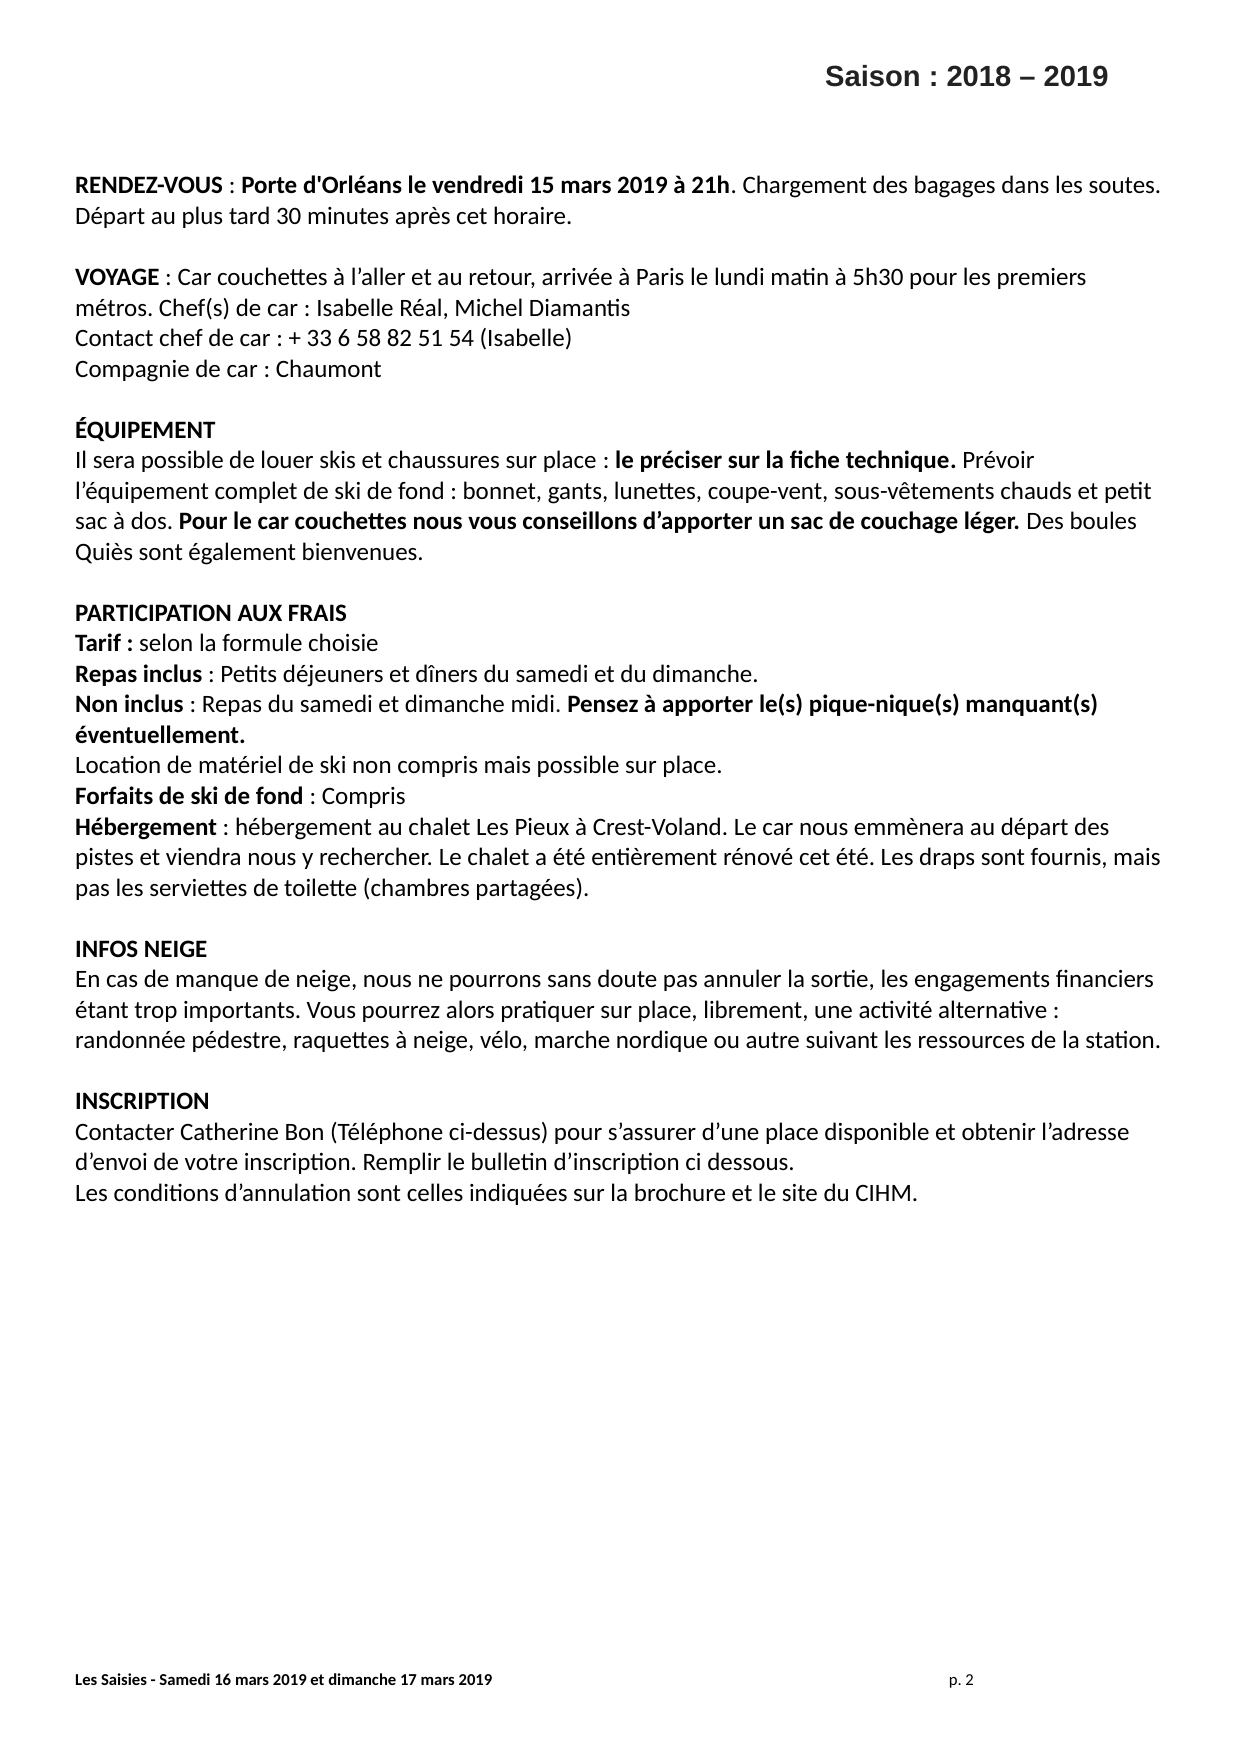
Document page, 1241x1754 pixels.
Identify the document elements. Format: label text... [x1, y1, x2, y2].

text INFOS NEIGE [75, 933, 1165, 963]
text INSCRIPTION [75, 1085, 1165, 1116]
text Repas inclus : Petits déjeuners et dîners du samedi et du dimanche. Non inclus : Repas du samedi et dimanche midi. Pensez à apporter le(s) pique-nique(s) manquant(s) éventuellement. Location de matériel de ski non compris mais possible sur place. Forfaits de ski de fond : Compris [75, 658, 1165, 811]
text Tarif : selon la formule choisie [75, 627, 1165, 658]
text Les conditions d’annulation sont celles indiquées sur la brochure et le site du CIHM. [75, 1177, 1165, 1207]
text Hébergement : hébergement au chalet Les Pieux à Crest-Voland. Le car nous emmènera au départ des pistes et viendra nous y rechercher. Le chalet a été entièrement rénové cet été. Les draps sont fournis, mais pas les serviettes de toilette (chambres partagées). [75, 811, 1165, 902]
text VOYAGE : Car couchettes à l’aller et au retour, arrivée à Paris le lundi matin à 5h30 pour les premiers métros. Chef(s) de car : Isabelle Réal, Michel Diamantis Contact chef de car : + 33 6 58 82 51 54 (Isabelle) Compagnie de car : Chaumont [75, 261, 1165, 383]
text En cas de manque de neige, nous ne pourrons sans doute pas annuler la sortie, les engagements financiers étant trop importants. Vous pourrez alors pratiquer sur place, librement, une activité alternative : randonnée pédestre, raquettes à neige, vélo, marche nordique ou autre suivant les ressources de la station. [75, 963, 1165, 1055]
text RENDEZ-VOUS : Porte d'Orléans le vendredi 15 mars 2019 à 21h. Chargement des bagages dans les soutes. Départ au plus tard 30 minutes après cet horaire. [75, 170, 1165, 231]
text PARTICIPATION AUX FRAIS [75, 597, 1165, 627]
text Il sera possible de louer skis et chaussures sur place : le préciser sur la fiche technique. Prévoir l’équipement complet de ski de fond : bonnet, gants, lunettes, coupe-vent, sous-vêtements chauds et petit sac à dos. Pour le car couchettes nous vous conseillons d’apporter un sac de couchage léger. Des boules Quiès sont également bienvenues. [75, 444, 1165, 566]
text ÉQUIPEMENT [75, 414, 1165, 444]
text Contacter Catherine Bon (Téléphone ci-dessus) pour s’assurer d’une place disponible et obtenir l’adresse d’envoi de votre inscription. Remplir le bulletin d’inscription ci dessous. [75, 1116, 1165, 1177]
